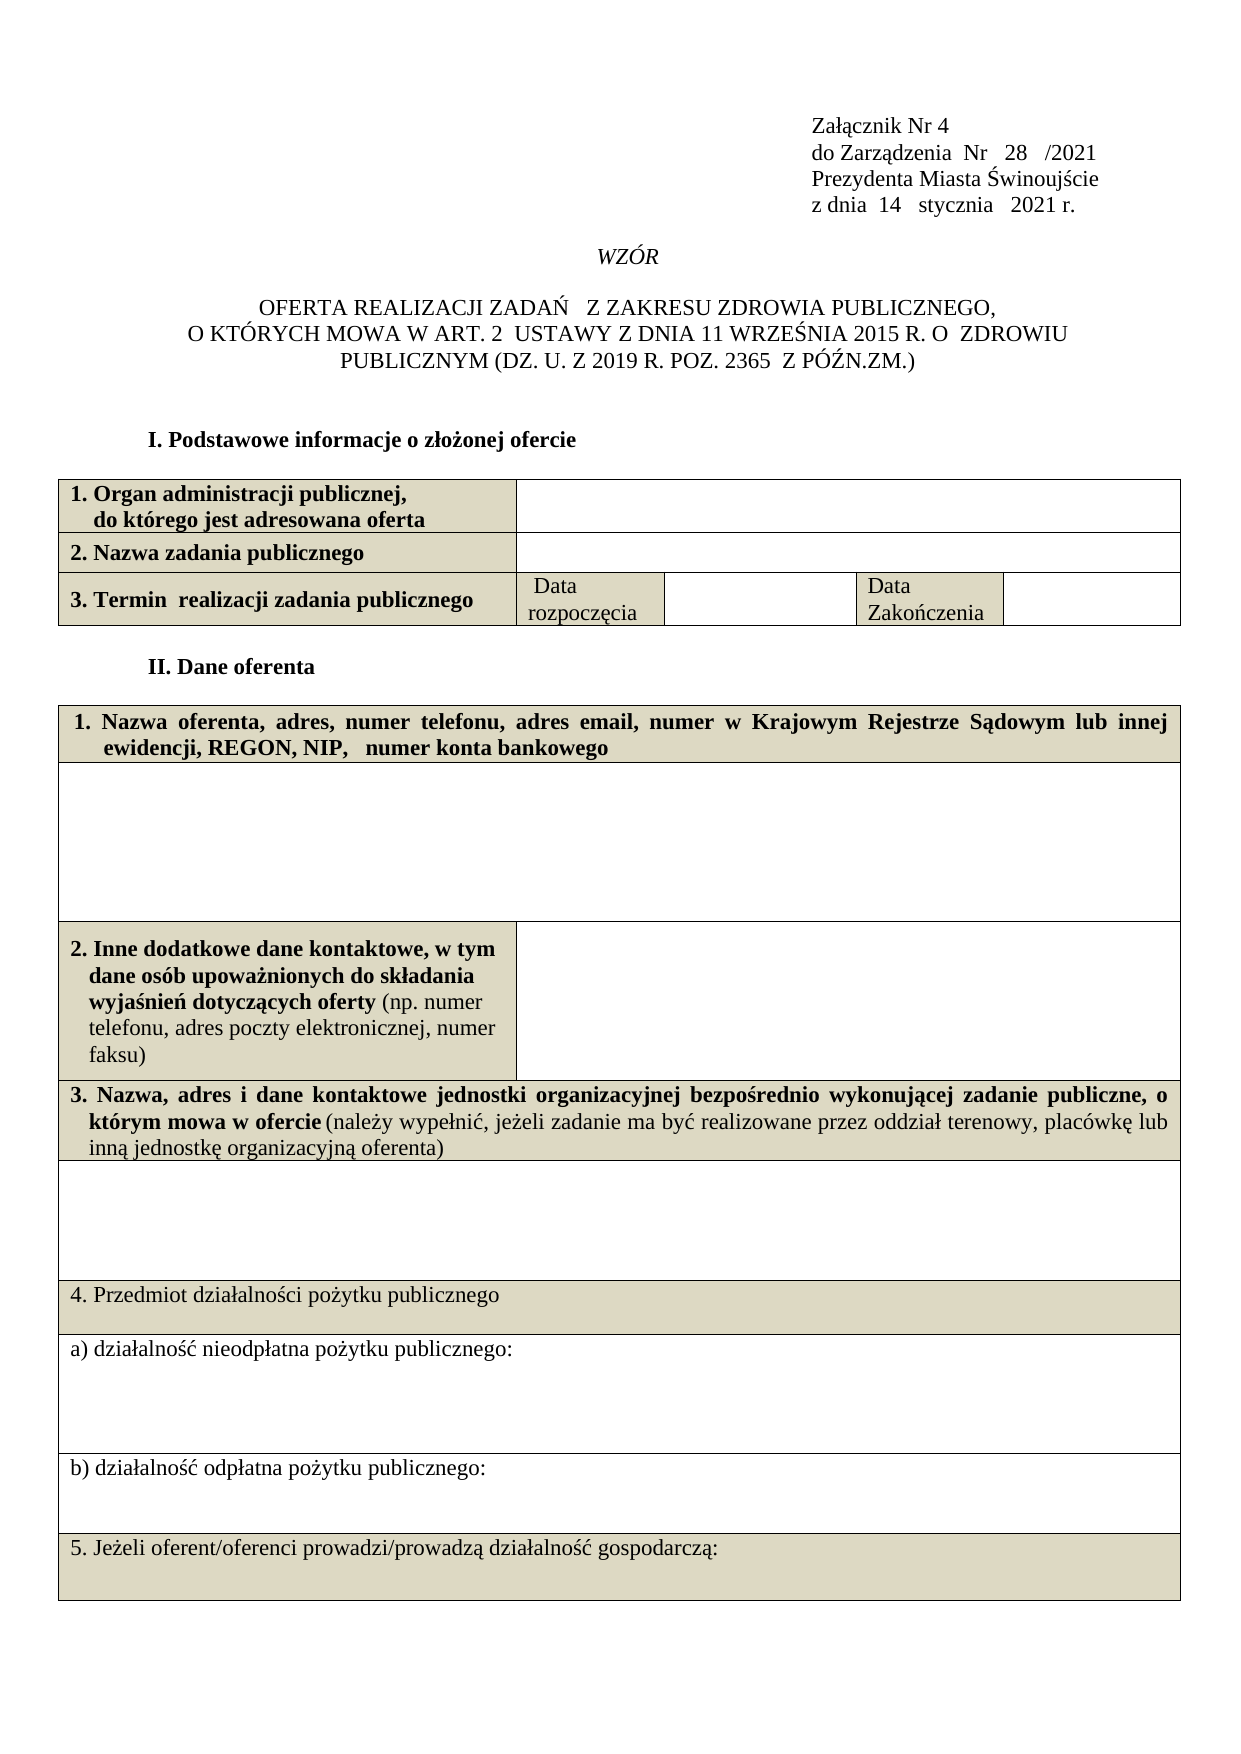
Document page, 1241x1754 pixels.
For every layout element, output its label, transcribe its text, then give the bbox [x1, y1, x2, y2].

text O KTÓRYCH MOWA W ART. 2 USTAWY Z DNIA 11 WRZEŚNIA 2015 R. O ZDROWIU PUBLICZNYM (DZ. U. Z 2019 R. POZ. 2365 Z PÓŹN.ZM.) [148, 320, 1107, 373]
text OFERTA REALIZACJI ZADAŃ Z ZAKRESU ZDROWIA PUBLICZNEGO, [148, 294, 1107, 320]
text Załącznik Nr 4 [738, 112, 1107, 139]
table_header [517, 480, 1180, 532]
table_cell 5. Jeżeli oferent/oferenci prowadzi/prowadzą działalność gospodarczą: [59, 1534, 1180, 1600]
table_cell 2. Inne dodatkowe dane kontaktowe, w tym dane osób upoważnionych do składania wyjaśnień dotyczących oferty (np. numer telefonu, adres poczty elektronicznej, numer faksu) [59, 922, 516, 1080]
table_cell [1004, 573, 1180, 625]
table_cell [517, 922, 1180, 1080]
table_cell 3. Nazwa, adres i dane kontaktowe jednostki organizacyjnej bezpośrednio wykonującej zadanie publiczne, o którym mowa w ofercie (należy wypełnić, jeżeli zadanie ma być realizowane przez oddział terenowy, placówkę lub inną jednostkę organizacyjną oferenta) [59, 1081, 1180, 1160]
text Prezydenta Miasta Świnoujście [738, 165, 1107, 191]
text WZÓR [148, 243, 1107, 269]
text I. Podstawowe informacje o złożonej ofercie [148, 426, 1107, 452]
text z dnia 14 stycznia 2021 r. [738, 191, 1107, 218]
table_header 1. Organ administracji publicznej, do którego jest adresowana oferta [59, 480, 516, 532]
table_cell [59, 763, 1180, 921]
table_cell [665, 573, 856, 625]
table_cell a) działalność nieodpłatna pożytku publicznego: [59, 1335, 1180, 1453]
table_cell Data rozpoczęcia [517, 573, 664, 625]
table_cell 2. Nazwa zadania publicznego [59, 533, 516, 572]
table_cell 4. Przedmiot działalności pożytku publicznego [59, 1281, 1180, 1334]
table_header 1. Nazwa oferenta, adres, numer telefonu, adres email, numer w Krajowym Rejestrze Sądowym lub innej ewidencji, REGON, NIP, numer konta bankowego [59, 706, 1180, 762]
table_cell [59, 1161, 1180, 1280]
table_cell b) działalność odpłatna pożytku publicznego: [59, 1454, 1180, 1533]
text II. Dane oferenta [148, 653, 1107, 679]
table_cell 3. Termin realizacji zadania publicznego [59, 573, 516, 625]
text do Zarządzenia Nr 28 /2021 [738, 139, 1107, 165]
table_cell Data Zakończenia [857, 573, 1003, 625]
table_cell [517, 533, 1180, 572]
